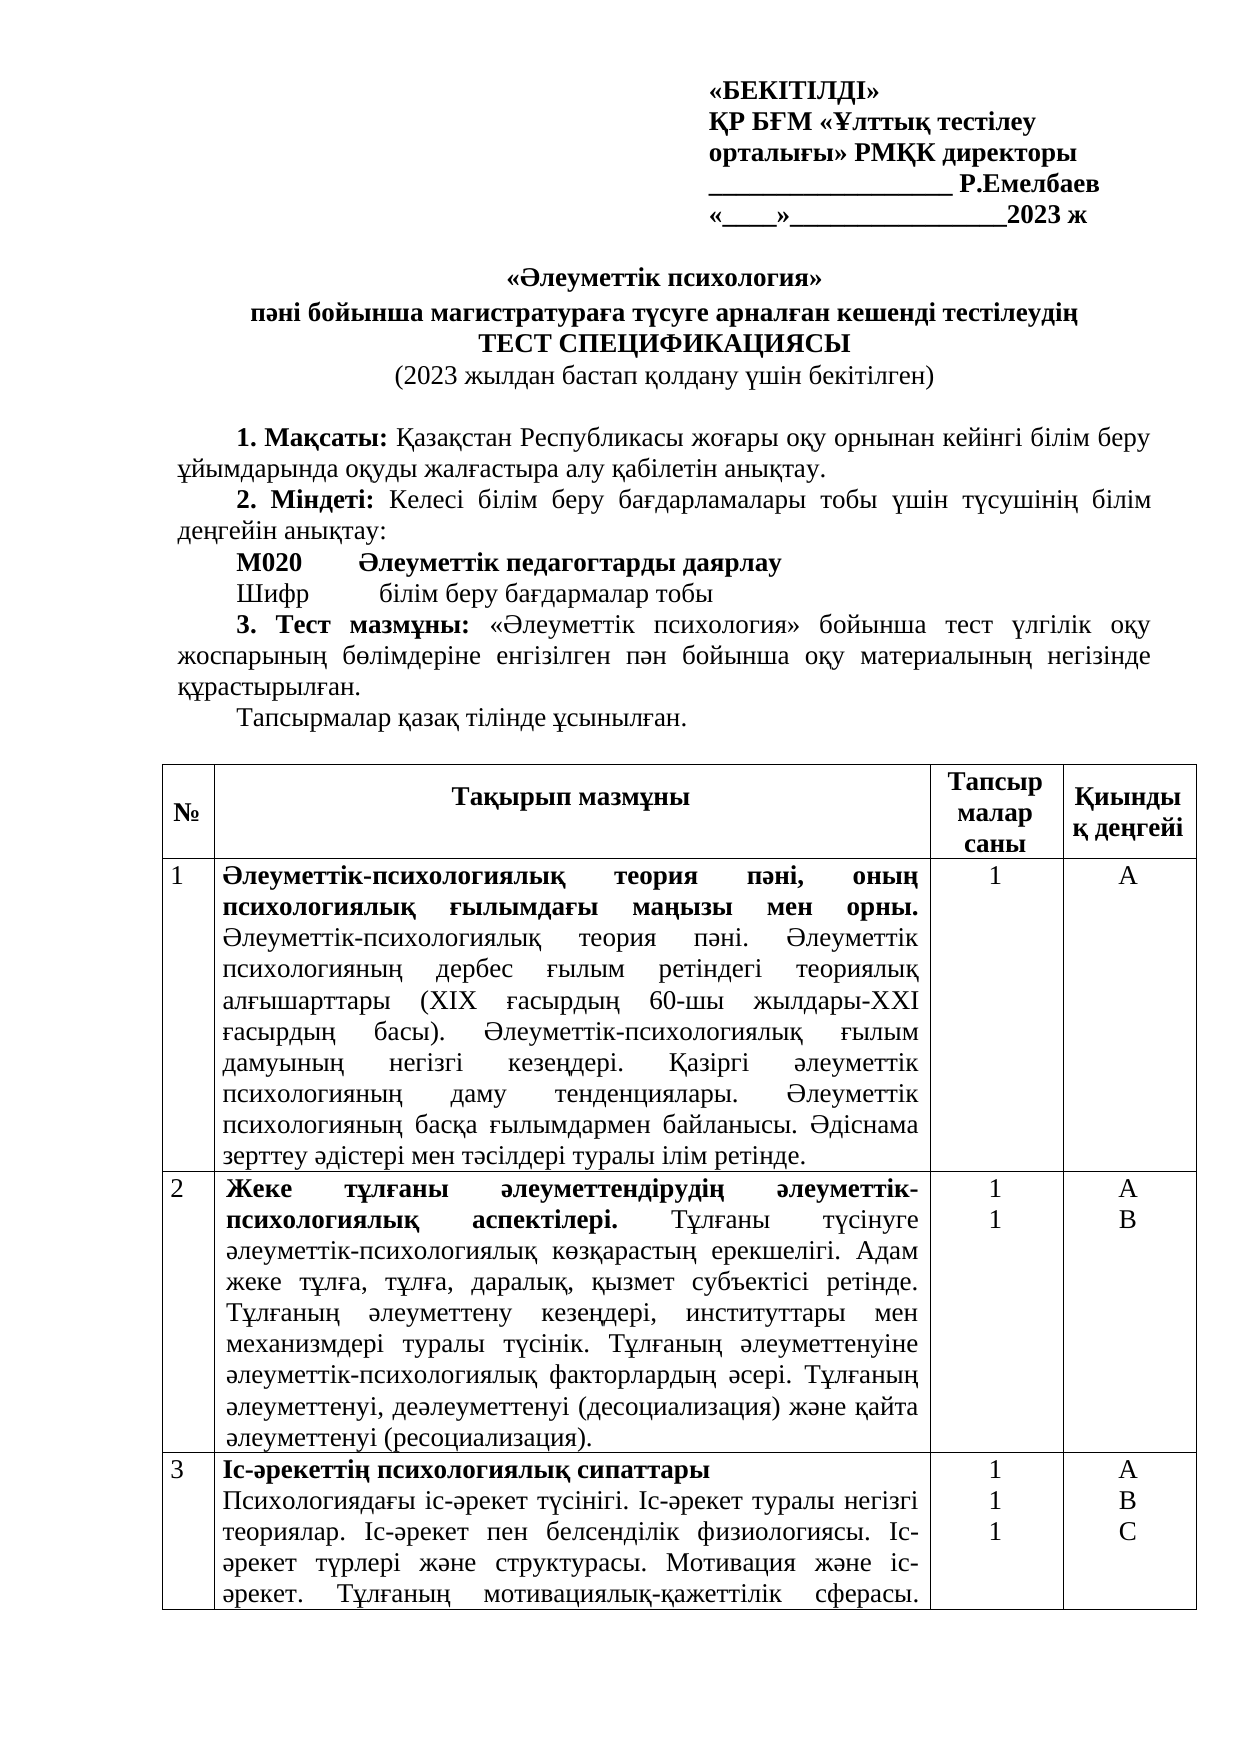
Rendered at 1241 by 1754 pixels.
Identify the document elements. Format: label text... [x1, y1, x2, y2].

text __________________ Р.Емелбаев [709, 167, 1152, 198]
table_cell Жеке тұлғаны әлеуметтендірудің әлеуметтік-психологиялық аспектілері. Тұлғаны түсінуге әлеуметтік-психологиялық көзқарастың ерекшелігі. Адам жеке тұлға, тұлға, даралық, қызмет субъектісі ретінде. Тұлғаның әлеуметтену кезеңдері, институттары мен механизмдері туралы түсінік. Тұлғаның әлеуметтенуіне әлеуметтік-психологиялық факторлардың әсері. Тұлғаның әлеуметтенуі, деәлеуметтенуі (десоциализация) және қайта әлеуметтенуі (ресоциализация). [215, 1172, 930, 1452]
table_header Тақырып мазмұны [215, 765, 930, 858]
text пәні бойынша магистратураға түсуге арналған кешенді тестілеудің [177, 296, 1152, 328]
text «Әлеуметтік психология» [177, 261, 1152, 292]
text «БЕКІТІЛДІ» [709, 74, 1152, 105]
table_header Қиындық деңгейі [1064, 765, 1196, 858]
table_header № [163, 765, 214, 858]
table_cell А В С [1064, 1453, 1196, 1609]
table_cell А В [1064, 1172, 1196, 1452]
text Шифр білім беру бағдармалар тобы [177, 577, 1152, 608]
text 2. Міндеті: Келесі білім беру бағдарламалары тобы үшін түсушінің білім деңгейін анықтау: [177, 483, 1152, 546]
text 1. Мақсаты: Қазақстан Республикасы жоғары оқу орнынан кейінгі білім беру ұйымдарында оқуды жалғастыра алу қабілетін анықтау. [177, 421, 1152, 483]
table_cell 2 [163, 1172, 214, 1452]
text М020 Әлеуметтік педагогтарды даярлау [177, 546, 1152, 577]
text ҚР БҒМ «Ұлттық тестілеу орталығы» РМҚК директоры [709, 105, 1152, 167]
text (2023 жылдан бастап қолдану үшін бекітілген) [177, 359, 1152, 390]
text ТЕСТ СПЕЦИФИКАЦИЯСЫ [177, 328, 1152, 359]
table_cell 1 1 [931, 1172, 1063, 1452]
table_cell 3 [163, 1453, 214, 1609]
table_cell 1 [931, 859, 1063, 1171]
text «____»________________2023 ж [709, 198, 1152, 229]
table_cell 1 1 1 [931, 1453, 1063, 1609]
table_cell Әлеуметтік-психологиялық теория пәні, оның психологиялық ғылымдағы маңызы мен орны. Әлеуметтік-психологиялық теория пәні. Әлеуметтік психологияның дербес ғылым ретіндегі теориялық алғышарттары (ХІХ ғасырдың 60-шы жылдары-ХХІ ғасырдың басы). Әлеуметтік-психологиялық ғылым дамуының негізгі кезеңдері. Қазіргі әлеуметтік психологияның даму тенденциялары. Әлеуметтік психологияның басқа ғылымдармен байланысы. Әдіснама зерттеу әдістері мен тәсілдері туралы ілім ретінде. [215, 859, 930, 1171]
table_cell 1 [163, 859, 214, 1171]
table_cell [215, 1453, 930, 1609]
text 3. Тест мазмұны: «Әлеуметтік психология» бойынша тест үлгілік оқу жоспарының бөлімдеріне енгізілген пән бойынша оқу материалының негізінде құрастырылған. [177, 608, 1152, 701]
table_cell А [1064, 859, 1196, 1171]
text Тапсырмалар қазақ тілінде ұсынылған. [177, 701, 1152, 732]
